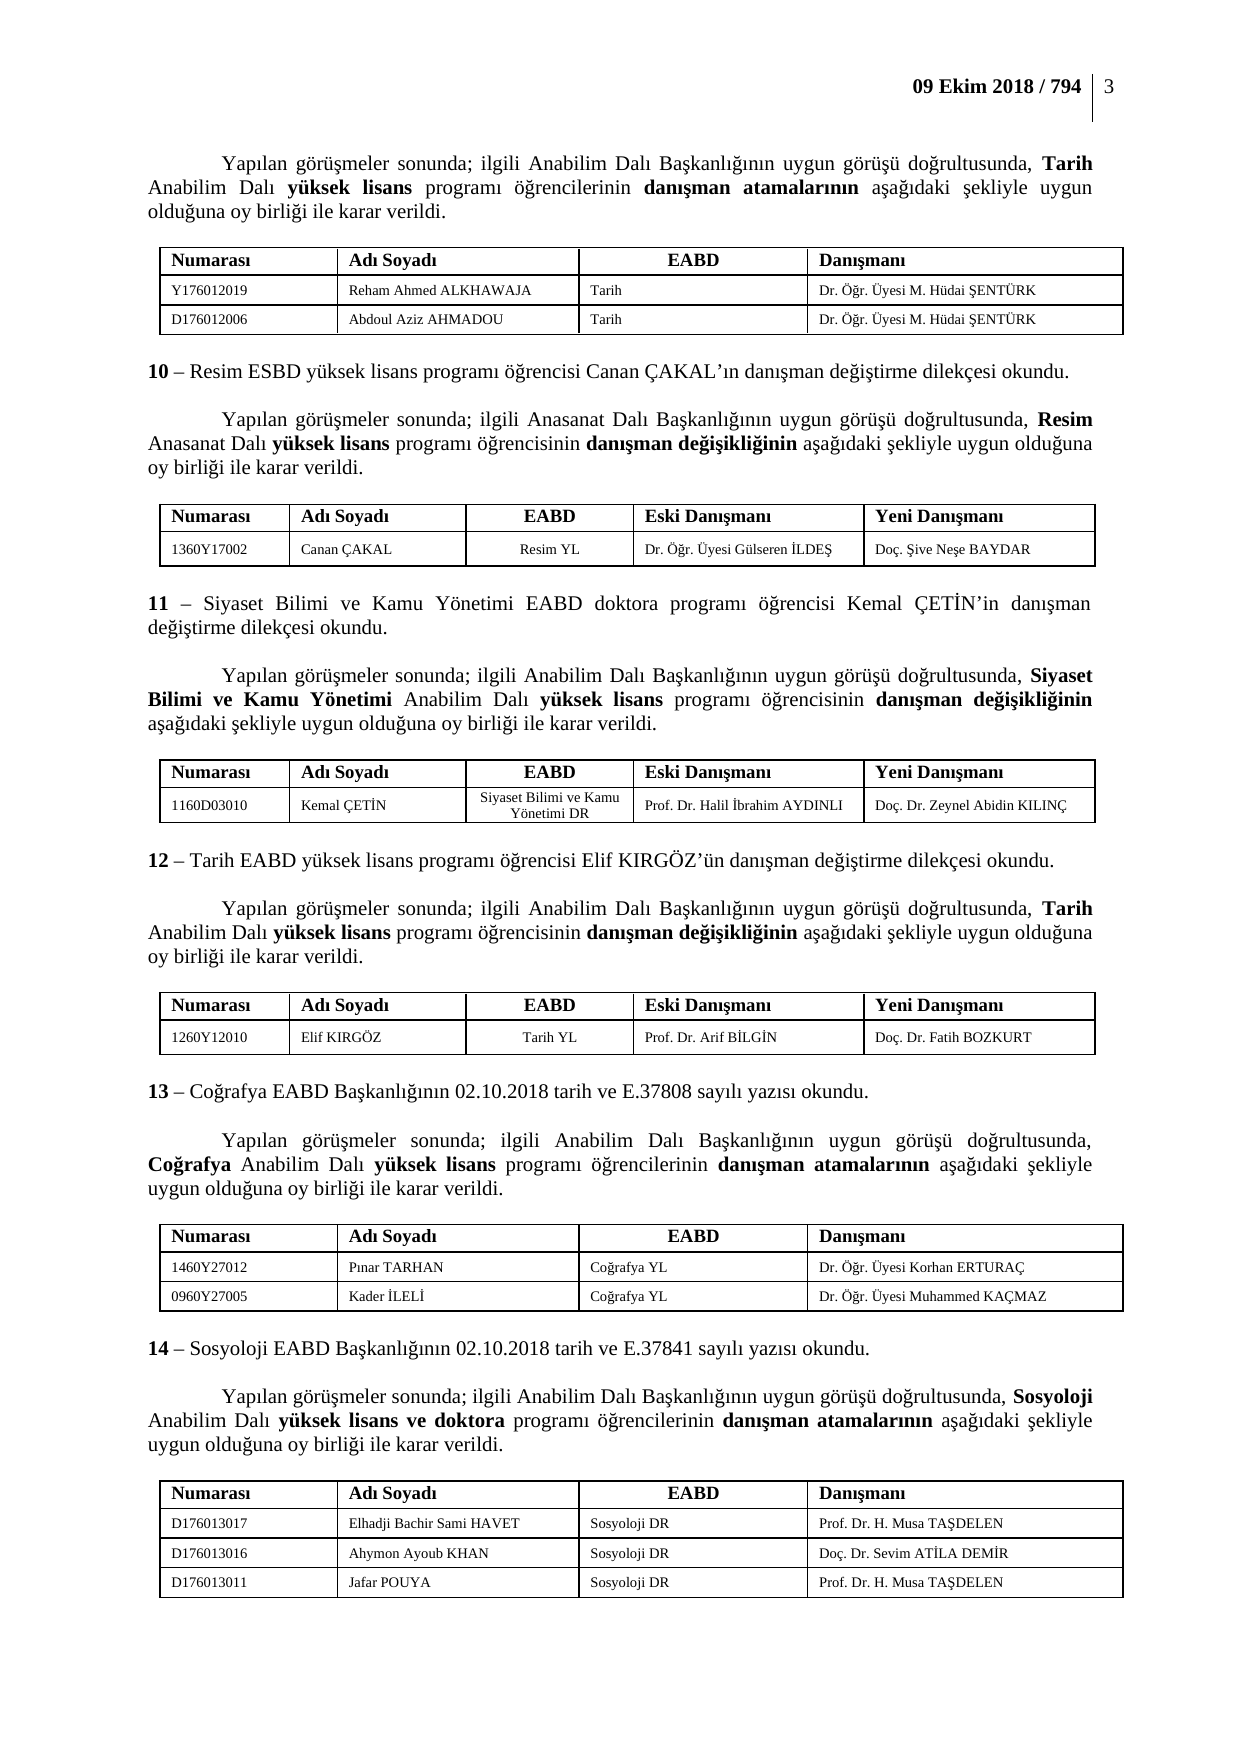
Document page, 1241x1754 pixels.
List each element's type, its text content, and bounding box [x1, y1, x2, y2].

table_cell Jafar POUYA [338, 1568, 578, 1596]
table_cell Dr. Öğr. Üyesi M. Hüdai ŞENTÜRK [808, 306, 1122, 333]
table_cell Dr. Öğr. Üyesi M. Hüdai ŞENTÜRK [808, 276, 1122, 304]
table_header EABD [580, 248, 807, 274]
table_cell 1360Y17002 [161, 532, 289, 565]
table_cell Dr. Öğr. Üyesi Muhammed KAÇMAZ [808, 1282, 1122, 1310]
table_cell Resim YL [467, 532, 633, 565]
table_header EABD [467, 761, 633, 787]
text Yapılan görüşmeler sonunda; ilgili Anabilim Dalı Başkanlığının uygun görüşü doğrultusunda, Tarih Anabilim Dalı yüksek lisans programı öğrencisinin danışman değişikliğinin aşağıdaki şekliyle uygun olduğuna oy birliği ile karar verildi. [148, 896, 1093, 968]
table_cell Prof. Dr. Arif BİLGİN [634, 1021, 863, 1054]
text 10 – Resim ESBD yüksek lisans programı öğrencisi Canan ÇAKAL’ın danışman değiştirme dilekçesi okundu. [148, 359, 1093, 383]
table_cell Prof. Dr. H. Musa TAŞDELEN [808, 1568, 1122, 1596]
table_header EABD [467, 505, 633, 531]
table_cell Canan ÇAKAL [290, 532, 465, 565]
table_cell Tarih YL [467, 1021, 633, 1054]
table_header Numarası [161, 248, 337, 274]
table_cell Doç. Dr. Zeynel Abidin KILINÇ [865, 788, 1094, 822]
table_cell 1260Y12010 [161, 1021, 289, 1054]
table_header Yeni Danışmanı [865, 993, 1094, 1019]
table_header Adı Soyadı [338, 1225, 578, 1251]
text 11 – Siyaset Bilimi ve Kamu Yönetimi EABD doktora programı öğrencisi Kemal ÇETİN’in danışman değiştirme dilekçesi okundu. [148, 591, 1093, 639]
table_cell Elif KIRGÖZ [290, 1021, 465, 1054]
table_cell D176013016 [161, 1539, 337, 1567]
text Yapılan görüşmeler sonunda; ilgili Anasanat Dalı Başkanlığının uygun görüşü doğrultusunda, Resim Anasanat Dalı yüksek lisans programı öğrencisinin danışman değişikliğinin aşağıdaki şekliyle uygun olduğuna oy birliği ile karar verildi. [148, 407, 1093, 479]
table_cell 1160D03010 [161, 788, 289, 822]
table_header Eski Danışmanı [634, 993, 864, 1019]
table_cell Sosyoloji DR [580, 1539, 807, 1567]
table_header Yeni Danışmanı [865, 761, 1094, 787]
table_cell Doç. Şive Neşe BAYDAR [865, 532, 1094, 565]
table_header Numarası [161, 761, 289, 787]
table_header Danışmanı [808, 1482, 1122, 1508]
text 12 – Tarih EABD yüksek lisans programı öğrencisi Elif KIRGÖZ’ün danışman değiştirme dilekçesi okundu. [148, 847, 1093, 872]
table_cell Coğrafya YL [580, 1253, 807, 1281]
table_cell Sosyoloji DR [580, 1509, 807, 1537]
table_cell Tarih [580, 306, 807, 333]
table_header Adı Soyadı [290, 505, 465, 531]
table_cell Sosyoloji DR [580, 1568, 807, 1596]
table_header Adı Soyadı [290, 761, 465, 787]
table_cell Coğrafya YL [580, 1282, 807, 1310]
table_cell Pınar TARHAN [338, 1253, 578, 1281]
table_cell Ahymon Ayoub KHAN [338, 1539, 578, 1567]
table_cell Dr. Öğr. Üyesi Korhan ERTURAÇ [808, 1253, 1122, 1281]
table_cell Tarih [580, 276, 807, 304]
table_cell Abdoul Aziz AHMADOU [338, 306, 578, 333]
table_cell Prof. Dr. Halil İbrahim AYDINLI [634, 788, 863, 822]
table_header Adı Soyadı [290, 993, 466, 1019]
table_header EABD [580, 1482, 807, 1508]
table_header Eski Danışmanı [634, 761, 863, 787]
text Yapılan görüşmeler sonunda; ilgili Anabilim Dalı Başkanlığının uygun görüşü doğrultusunda, Tarih Anabilim Dalı yüksek lisans programı öğrencilerinin danışman atamalarının aşağıdaki şekliyle uygun olduğuna oy birliği ile karar verildi. [148, 151, 1093, 223]
table_cell D176012006 [161, 306, 337, 333]
table_cell Elhadji Bachir Sami HAVET [338, 1509, 578, 1537]
table_header Adı Soyadı [338, 248, 579, 274]
table_header Numarası [161, 1225, 337, 1251]
table_cell 0960Y27005 [161, 1282, 337, 1310]
table_cell Reham Ahmed ALKHAWAJA [338, 276, 578, 304]
table_cell Y176012019 [161, 276, 337, 304]
table_cell D176013011 [161, 1568, 337, 1596]
table_header Yeni Danışmanı [865, 505, 1094, 531]
table_header Numarası [161, 1482, 337, 1508]
table_header Danışmanı [808, 248, 1122, 274]
table_header Numarası [161, 505, 289, 531]
table_header Numarası [161, 993, 289, 1019]
text Yapılan görüşmeler sonunda; ilgili Anabilim Dalı Başkanlığının uygun görüşü doğrultusunda, Sosyoloji Anabilim Dalı yüksek lisans ve doktora programı öğrencilerinin danışman atamalarının aşağıdaki şekliyle uygun olduğuna oy birliği ile karar verildi. [148, 1384, 1093, 1456]
text 13 – Coğrafya EABD Başkanlığının 02.10.2018 tarih ve E.37808 sayılı yazısı okundu. [148, 1079, 1093, 1103]
table_cell Doç. Dr. Sevim ATİLA DEMİR [808, 1539, 1122, 1567]
table_cell 1460Y27012 [161, 1253, 337, 1281]
table_header EABD [580, 1225, 807, 1251]
table_header Eski Danışmanı [634, 505, 863, 531]
table_cell Kemal ÇETİN [290, 788, 465, 822]
table_header Danışmanı [808, 1225, 1122, 1251]
text Yapılan görüşmeler sonunda; ilgili Anabilim Dalı Başkanlığının uygun görüşü doğrultusunda, Siyaset Bilimi ve Kamu Yönetimi Anabilim Dalı yüksek lisans programı öğrencisinin danışman değişikliğinin aşağıdaki şekliyle uygun olduğuna oy birliği ile karar verildi. [148, 663, 1093, 735]
table_cell Dr. Öğr. Üyesi Gülseren İLDEŞ [634, 532, 863, 565]
table_cell Siyaset Bilimi ve Kamu Yönetimi DR [467, 788, 633, 822]
table_cell Kader İLELİ [338, 1282, 578, 1310]
text Yapılan görüşmeler sonunda; ilgili Anabilim Dalı Başkanlığının uygun görüşü doğrultusunda, Coğrafya Anabilim Dalı yüksek lisans programı öğrencilerinin danışman atamalarının aşağıdaki şekliyle uygun olduğuna oy birliği ile karar verildi. [148, 1127, 1093, 1200]
text 14 – Sosyoloji EABD Başkanlığının 02.10.2018 tarih ve E.37841 sayılı yazısı okundu. [148, 1336, 1093, 1360]
table_header Adı Soyadı [338, 1482, 578, 1508]
table_cell Prof. Dr. H. Musa TAŞDELEN [808, 1509, 1122, 1537]
table_header EABD [467, 993, 633, 1019]
table_cell D176013017 [161, 1509, 337, 1537]
table_cell Doç. Dr. Fatih BOZKURT [865, 1021, 1094, 1054]
